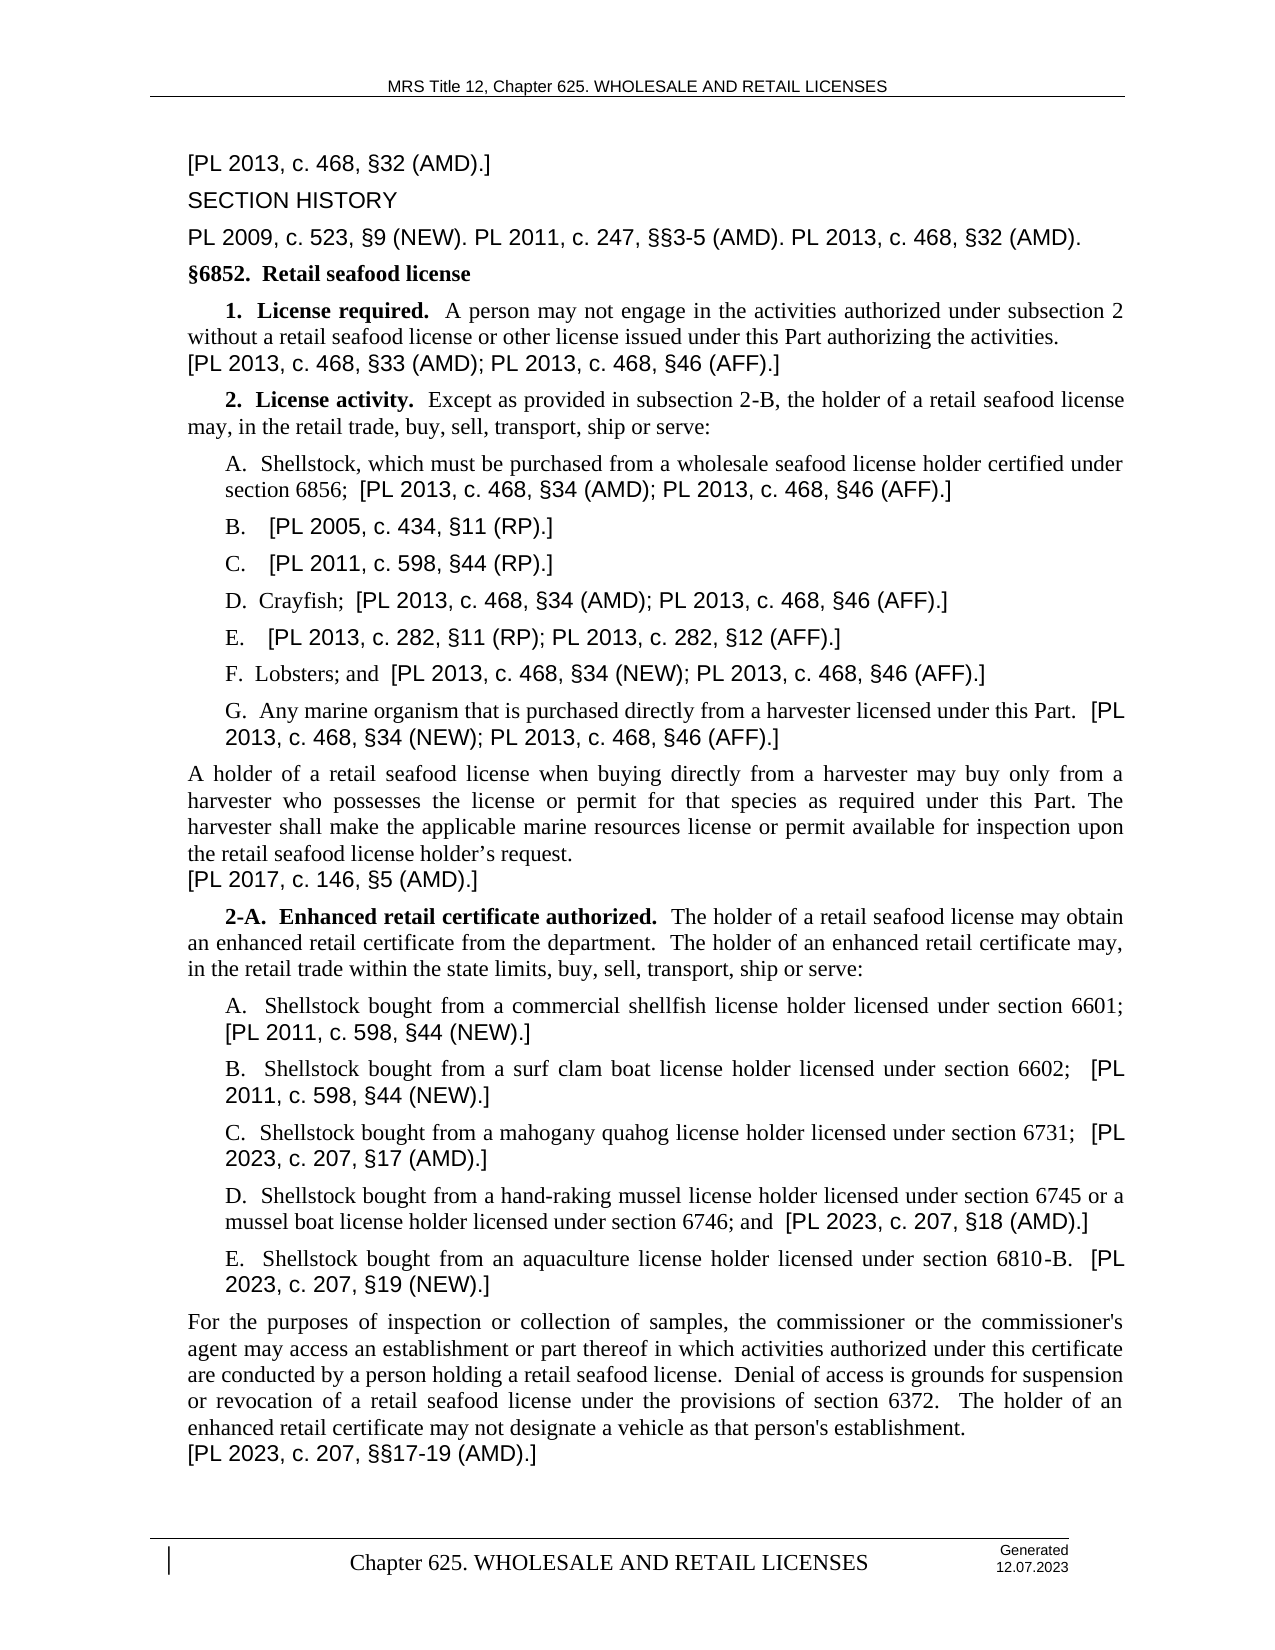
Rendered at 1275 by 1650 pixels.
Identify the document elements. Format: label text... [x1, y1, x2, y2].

text B. Shellstock bought from a surf clam boat license holder licensed under section 6602; [PL 2011, c. 598, §44 (NEW).] [225, 1055, 1125, 1108]
text C. Shellstock bought from a mahogany quahog license holder licensed under section 6731; [PL 2023, c. 207, §17 (AMD).] [225, 1118, 1125, 1171]
text D. Shellstock bought from a hand-raking mussel license holder licensed under section 6745 or a mussel boat license holder licensed under section 6746; and [PL 2023, c. 207, §18 (AMD).] [225, 1182, 1125, 1234]
text F. Lobsters; and [PL 2013, c. 468, §34 (NEW); PL 2013, c. 468, §46 (AFF).] [225, 660, 1125, 687]
text A holder of a retail seafood license when buying directly from a harvester may buy only from a harvester who possesses the license or permit for that species as required under this Part. The harvester shall make the applicable marine resources license or permit available for inspection upon the retail seafood license holder’s request. [187, 761, 1125, 866]
text D. Crayfish; [PL 2013, c. 468, §34 (AMD); PL 2013, c. 468, §46 (AFF).] [225, 587, 1125, 613]
text 2-A. Enhanced retail certificate authorized. The holder of a retail seafood license may obtain an enhanced retail certificate from the department. The holder of an enhanced retail certificate may, in the retail trade within the state limits, buy, sell, transport, ship or serve: [187, 903, 1125, 982]
text B. [PL 2005, c. 434, §11 (RP).] [225, 513, 1125, 539]
text [PL 2013, c. 468, §33 (AMD); PL 2013, c. 468, §46 (AFF).] [187, 350, 1125, 376]
text [PL 2013, c. 468, §32 (AMD).] [187, 150, 1125, 176]
text 2. License activity. Except as provided in subsection 2‑B, the holder of a retail seafood license may, in the retail trade, buy, sell, transport, ship or serve: [187, 387, 1125, 439]
text E. Shellstock bought from an aquaculture license holder licensed under section 6810‑B. [PL 2023, c. 207, §19 (NEW).] [225, 1245, 1125, 1298]
text 1. License required. A person may not engage in the activities authorized under subsection 2 without a retail seafood license or other license issued under this Part authorizing the activities. [187, 297, 1125, 350]
text G. Any marine organism that is purchased directly from a harvester licensed under this Part. [PL 2013, c. 468, §34 (NEW); PL 2013, c. 468, §46 (AFF).] [225, 697, 1125, 750]
text A. Shellstock bought from a commercial shellfish license holder licensed under section 6601; [PL 2011, c. 598, §44 (NEW).] [225, 992, 1125, 1045]
text [PL 2023, c. 207, §§17-19 (AMD).] [187, 1440, 1125, 1466]
text C. [PL 2011, c. 598, §44 (RP).] [225, 550, 1125, 576]
text E. [PL 2013, c. 282, §11 (RP); PL 2013, c. 282, §12 (AFF).] [225, 623, 1125, 650]
text A. Shellstock, which must be purchased from a wholesale seafood license holder certified under section 6856; [PL 2013, c. 468, §34 (AMD); PL 2013, c. 468, §46 (AFF).] [225, 450, 1125, 502]
text PL 2009, c. 523, §9 (NEW). PL 2011, c. 247, §§3-5 (AMD). PL 2013, c. 468, §32 (AMD). [187, 223, 1125, 250]
text SECTION HISTORY [187, 187, 1125, 213]
text §6852. Retail seafood license [187, 260, 1125, 287]
text [PL 2017, c. 146, §5 (AMD).] [187, 866, 1125, 892]
text For the purposes of inspection or collection of samples, the commissioner or the commissioner's agent may access an establishment or part thereof in which activities authorized under this certificate are conducted by a person holding a retail seafood license. Denial of access is grounds for suspension or revocation of a retail seafood license under the provisions of section 6372. The holder of an enhanced retail certificate may not designate a vehicle as that person's establishment. [187, 1308, 1125, 1440]
